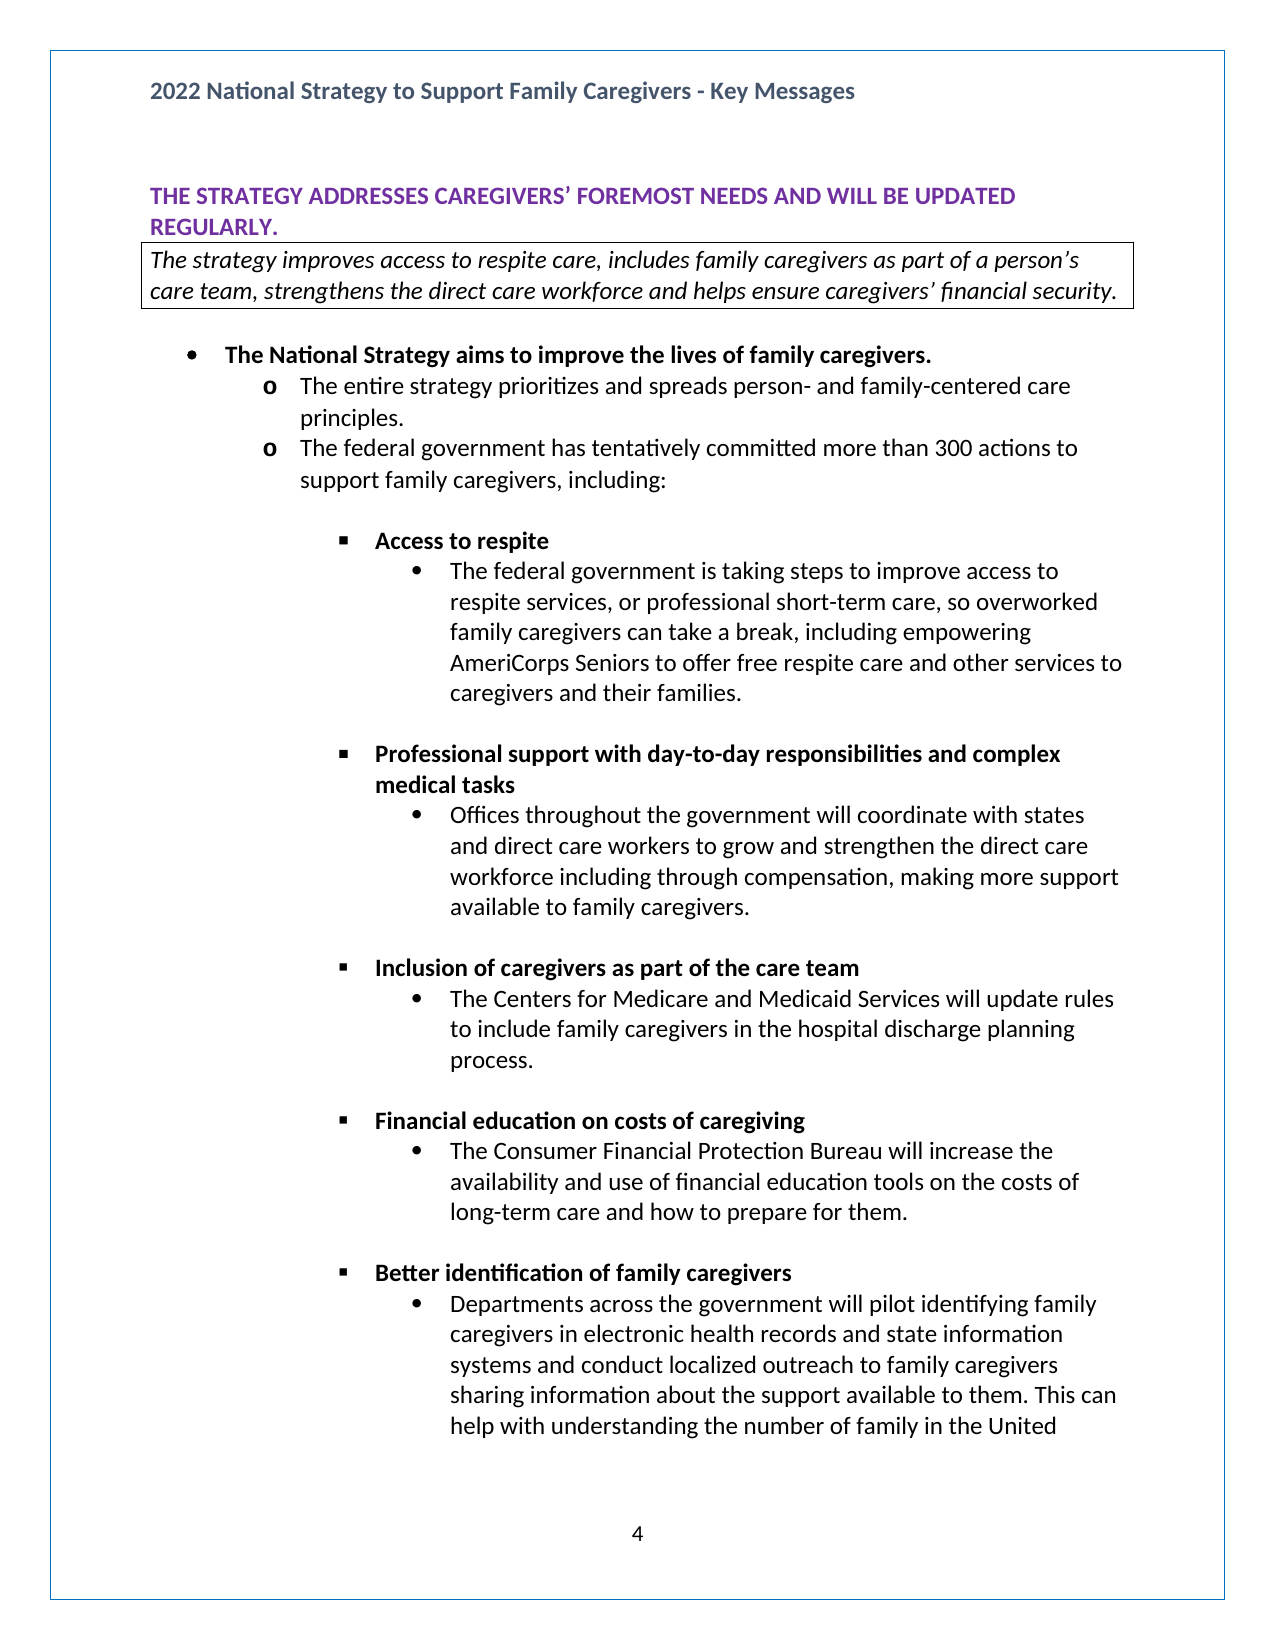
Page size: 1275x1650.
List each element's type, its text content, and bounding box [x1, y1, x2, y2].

list The federal government is taking steps to improve access to respite services, or professional short-term care, so overworked family caregivers can take a break, including empowering AmeriCorps Seniors to offer free respite care and other services to caregivers and their families. [412, 556, 1125, 708]
text The strategy improves access to respite care, includes family caregivers as part of a person’s care team, strengthens the direct care workforce and helps ensure caregivers’ financial security. [142, 243, 1133, 308]
list Better identification of family caregivers [337, 1257, 1125, 1288]
list Financial education on costs of caregiving [337, 1105, 1125, 1135]
list Access to respite [337, 525, 1125, 556]
list The entire strategy prioritizes and spreads person- and family-centered care principles. [262, 370, 1125, 432]
list The Centers for Medicare and Medicaid Services will update rules to include family caregivers in the hospital discharge planning process. [412, 983, 1125, 1074]
list Offices throughout the government will coordinate with states and direct care workers to grow and strengthen the direct care workforce including through compensation, making more support available to family caregivers. [412, 800, 1125, 922]
list The National Strategy aims to improve the lives of family caregivers. [187, 339, 1125, 370]
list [412, 1288, 1125, 1441]
list Professional support with day-to-day responsibilities and complex medical tasks [337, 739, 1125, 800]
list The federal government has tentatively committed more than 300 actions to support family caregivers, including: [262, 432, 1125, 494]
list Inclusion of caregivers as part of the care team [337, 952, 1125, 983]
text THE STRATEGY ADDRESSES CAREGIVERS’ FOREMOST NEEDS AND WILL BE UPDATED REGULARLY. [150, 181, 1125, 242]
list The Consumer Financial Protection Bureau will increase the availability and use of financial education tools on the costs of long-term care and how to prepare for them. [412, 1135, 1125, 1227]
